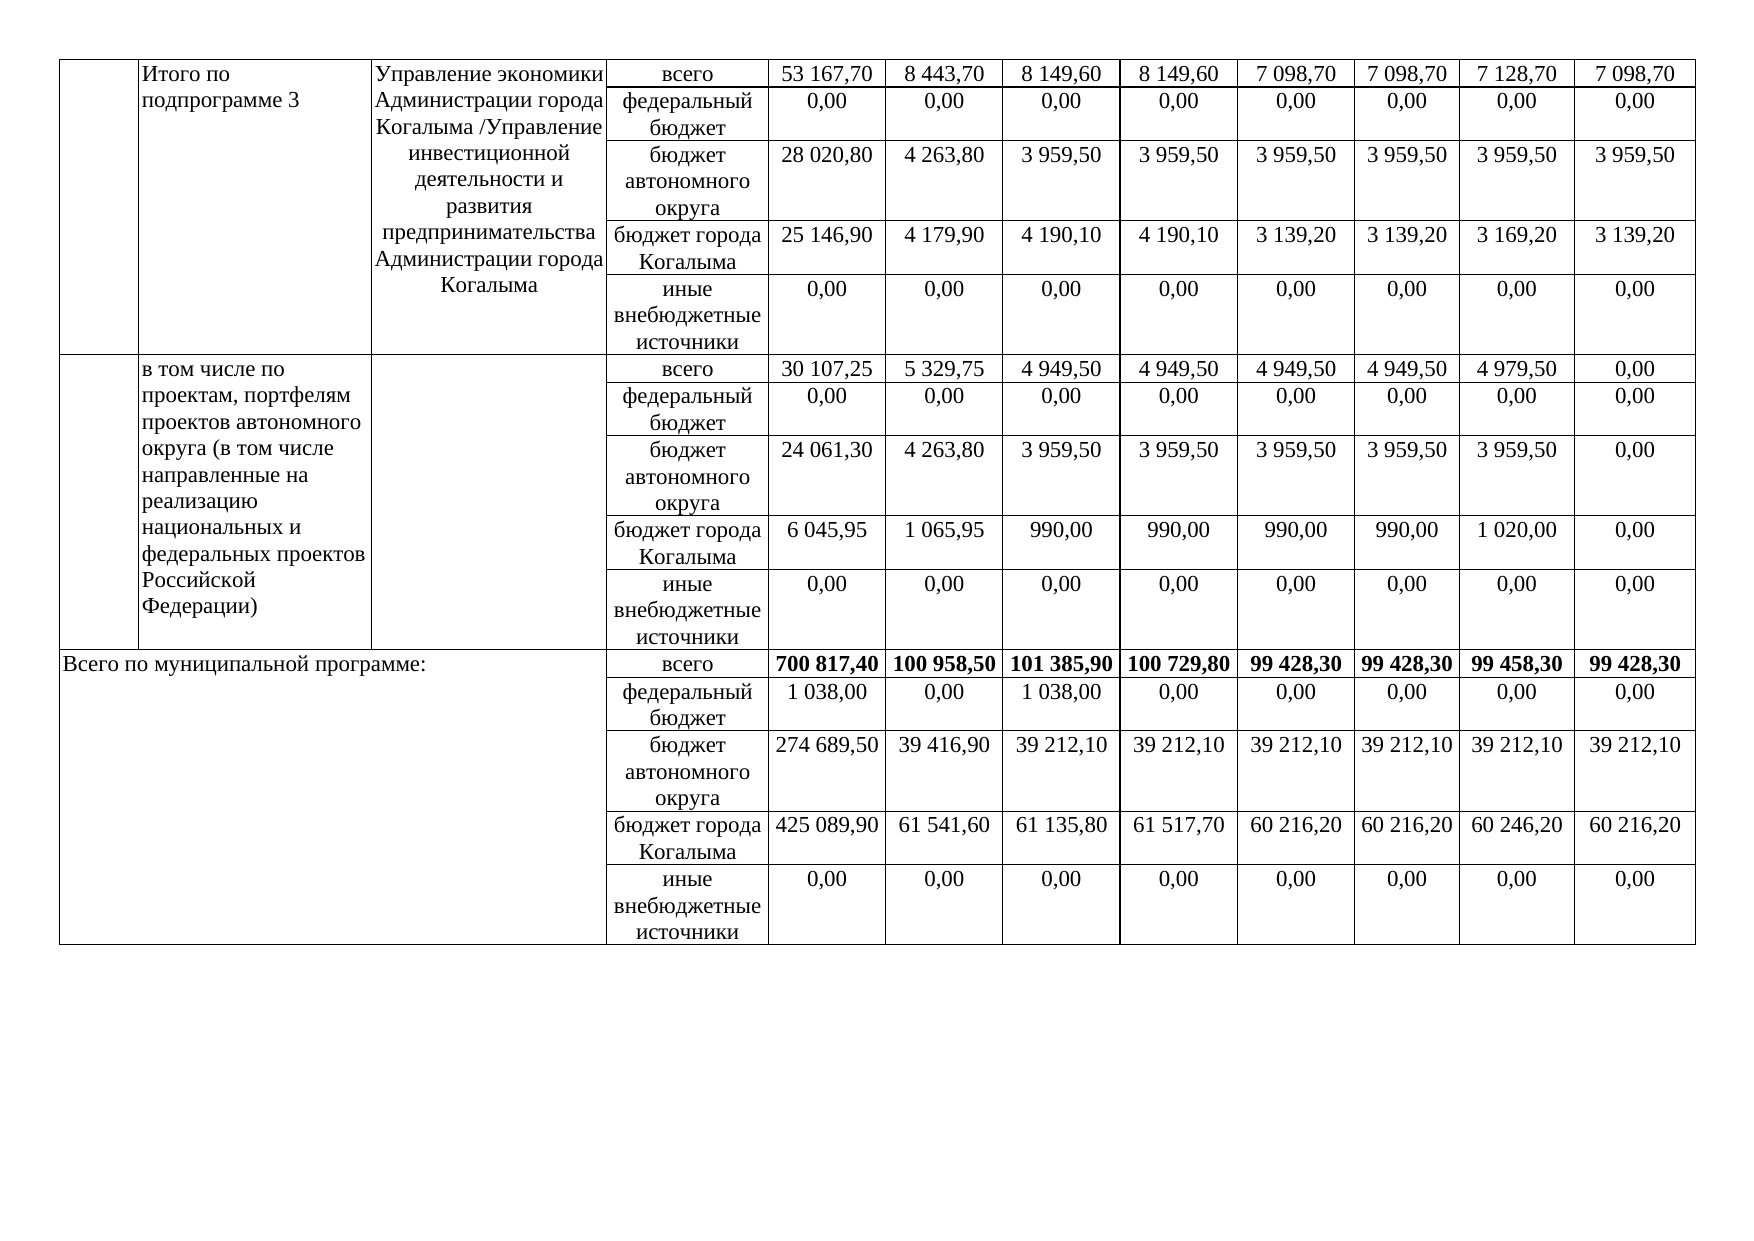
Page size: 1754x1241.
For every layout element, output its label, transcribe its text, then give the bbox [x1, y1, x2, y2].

table_cell 28 020,80 [769, 141, 885, 220]
table_cell 60 246,20 [1460, 812, 1574, 864]
table_cell федеральный бюджет [607, 678, 768, 730]
table_cell 990,00 [1003, 516, 1119, 569]
table_cell бюджет автономного округа [607, 141, 768, 220]
table_cell 4 949,50 [1355, 355, 1459, 382]
table_cell 0,00 [1003, 275, 1119, 354]
table_cell 4 263,80 [886, 436, 1002, 515]
table_cell 39 212,10 [1460, 731, 1574, 811]
table_cell 61 517,70 [1121, 812, 1237, 864]
table_cell 3 139,20 [1238, 221, 1354, 274]
table_cell 0,00 [1575, 355, 1695, 382]
table_header 7 128,70 [1460, 60, 1574, 86]
table_cell 3 139,20 [1575, 221, 1695, 274]
table_cell всего [607, 650, 768, 677]
table_cell 99 458,30 [1460, 650, 1574, 677]
table_cell 0,00 [1121, 275, 1237, 354]
table_cell 0,00 [1238, 865, 1354, 944]
table_cell 99 428,30 [1238, 650, 1354, 677]
table_cell 0,00 [1575, 275, 1695, 354]
table_cell 4 179,90 [886, 221, 1002, 274]
table_cell 0,00 [769, 570, 885, 649]
table_cell 60 216,20 [1355, 812, 1459, 864]
table_cell 990,00 [1238, 516, 1354, 569]
table_cell 39 416,90 [886, 731, 1002, 811]
table_cell 0,00 [1003, 88, 1119, 140]
table_cell 0,00 [1003, 383, 1119, 435]
table_cell 0,00 [1355, 570, 1459, 649]
table_cell 5 329,75 [886, 355, 1002, 382]
table_cell бюджет города Когалыма [607, 516, 768, 569]
table_cell 4 190,10 [1003, 221, 1119, 274]
table_cell 0,00 [886, 678, 1002, 730]
table_cell 0,00 [1575, 383, 1695, 435]
table_cell 0,00 [1355, 865, 1459, 944]
table_cell 0,00 [1460, 570, 1574, 649]
table_cell 700 817,40 [769, 650, 885, 677]
table_cell 99 428,30 [1575, 650, 1695, 677]
table_cell 39 212,10 [1575, 731, 1695, 811]
table_cell 0,00 [886, 570, 1002, 649]
table_cell 0,00 [1238, 383, 1354, 435]
table_cell 24 061,30 [769, 436, 885, 515]
table_cell 3 959,50 [1003, 436, 1119, 515]
table_header 8 443,70 [886, 60, 1002, 86]
table_cell 3 959,50 [1121, 436, 1237, 515]
table_cell 3 959,50 [1238, 436, 1354, 515]
table_cell 3 139,20 [1355, 221, 1459, 274]
table_header 7 098,70 [1355, 60, 1459, 86]
table_cell 0,00 [1460, 383, 1574, 435]
table_cell всего [607, 355, 768, 382]
table_cell 4 949,50 [1003, 355, 1119, 382]
table_header [60, 60, 138, 354]
table_cell 3 959,50 [1460, 141, 1574, 220]
table_cell 0,00 [1460, 275, 1574, 354]
table_cell 3 959,50 [1460, 436, 1574, 515]
table_cell 100 729,80 [1121, 650, 1237, 677]
table_cell 0,00 [1238, 275, 1354, 354]
table_header всего [607, 60, 768, 86]
table_cell 1 038,00 [1003, 678, 1119, 730]
table_cell 39 212,10 [1003, 731, 1119, 811]
table_cell 0,00 [769, 383, 885, 435]
table_cell 3 959,50 [1575, 141, 1695, 220]
table_cell 0,00 [1575, 865, 1695, 944]
table_cell 1 065,95 [886, 516, 1002, 569]
table_cell 0,00 [1460, 88, 1574, 140]
table_cell иные внебюджетные источники [607, 570, 768, 649]
table_cell 0,00 [1355, 383, 1459, 435]
table_cell бюджет города Когалыма [607, 812, 768, 864]
table_cell 0,00 [1121, 570, 1237, 649]
table_cell 0,00 [1575, 436, 1695, 515]
table_cell 4 190,10 [1121, 221, 1237, 274]
table_header 53 167,70 [769, 60, 885, 86]
table_cell Всего по муниципальной программе: [60, 650, 606, 944]
table_cell 3 959,50 [1238, 141, 1354, 220]
table_cell 3 959,50 [1003, 141, 1119, 220]
table_cell 425 089,90 [769, 812, 885, 864]
table_cell 0,00 [1238, 678, 1354, 730]
table_cell 99 428,30 [1355, 650, 1459, 677]
table_cell 990,00 [1355, 516, 1459, 569]
table_cell [60, 355, 138, 649]
table_cell 39 212,10 [1121, 731, 1237, 811]
table_cell 274 689,50 [769, 731, 885, 811]
table_cell 0,00 [1460, 678, 1574, 730]
table_cell 61 135,80 [1003, 812, 1119, 864]
table_header 7 098,70 [1575, 60, 1695, 86]
table_header Итого по подпрограмме 3 [139, 60, 371, 354]
table_cell 39 212,10 [1355, 731, 1459, 811]
table_cell бюджет города Когалыма [607, 221, 768, 274]
table_cell 0,00 [1121, 865, 1237, 944]
table_cell 0,00 [1121, 678, 1237, 730]
table_cell 3 959,50 [1355, 436, 1459, 515]
table_cell 0,00 [769, 88, 885, 140]
table_cell 3 169,20 [1460, 221, 1574, 274]
table_cell 990,00 [1121, 516, 1237, 569]
table_cell 1 038,00 [769, 678, 885, 730]
table_cell 4 263,80 [886, 141, 1002, 220]
table_cell 0,00 [1460, 865, 1574, 944]
table_cell 0,00 [1575, 88, 1695, 140]
table_header 8 149,60 [1121, 60, 1237, 86]
table_cell 0,00 [1575, 678, 1695, 730]
table_cell 3 959,50 [1121, 141, 1237, 220]
table_cell федеральный бюджет [607, 88, 768, 140]
table_cell 60 216,20 [1575, 812, 1695, 864]
table_cell 25 146,90 [769, 221, 885, 274]
table_cell 0,00 [886, 275, 1002, 354]
table_cell 4 949,50 [1121, 355, 1237, 382]
table_cell 0,00 [1121, 383, 1237, 435]
table_cell 0,00 [886, 865, 1002, 944]
table_cell федеральный бюджет [607, 383, 768, 435]
table_cell 0,00 [769, 865, 885, 944]
table_cell 0,00 [1238, 88, 1354, 140]
table_cell в том числе по проектам, портфелям проектов автономного округа (в том числе направленные на реализацию национальных и федеральных проектов Российской Федерации) [139, 355, 371, 649]
table_cell 0,00 [1355, 88, 1459, 140]
table_cell 61 541,60 [886, 812, 1002, 864]
table_cell 0,00 [1238, 570, 1354, 649]
table_header 8 149,60 [1003, 60, 1119, 86]
table_cell 0,00 [1003, 865, 1119, 944]
table_cell 0,00 [1355, 275, 1459, 354]
table_cell 1 020,00 [1460, 516, 1574, 569]
table_cell 6 045,95 [769, 516, 885, 569]
table_cell 0,00 [1575, 570, 1695, 649]
table_header 7 098,70 [1238, 60, 1354, 86]
table_cell 0,00 [769, 275, 885, 354]
table_cell 101 385,90 [1003, 650, 1119, 677]
table_header Управление экономики Администрации города Когалыма /Управление инвестиционной деятельности и развития предпринимательства Администрации города Когалыма [372, 60, 606, 354]
table_cell иные внебюджетные источники [607, 865, 768, 944]
table_cell бюджет автономного округа [607, 436, 768, 515]
table_cell 3 959,50 [1355, 141, 1459, 220]
table_cell 0,00 [1575, 516, 1695, 569]
table_cell 100 958,50 [886, 650, 1002, 677]
table_cell бюджет автономного округа [607, 731, 768, 811]
table_cell 0,00 [886, 88, 1002, 140]
table_cell [372, 355, 606, 649]
table_cell 4 949,50 [1238, 355, 1354, 382]
table_cell 4 979,50 [1460, 355, 1574, 382]
table_cell 0,00 [1003, 570, 1119, 649]
table_cell 60 216,20 [1238, 812, 1354, 864]
table_cell 39 212,10 [1238, 731, 1354, 811]
table_cell 0,00 [1355, 678, 1459, 730]
table_cell 0,00 [1121, 88, 1237, 140]
table_cell 0,00 [886, 383, 1002, 435]
table_cell иные внебюджетные источники [607, 275, 768, 354]
table_cell 30 107,25 [769, 355, 885, 382]
